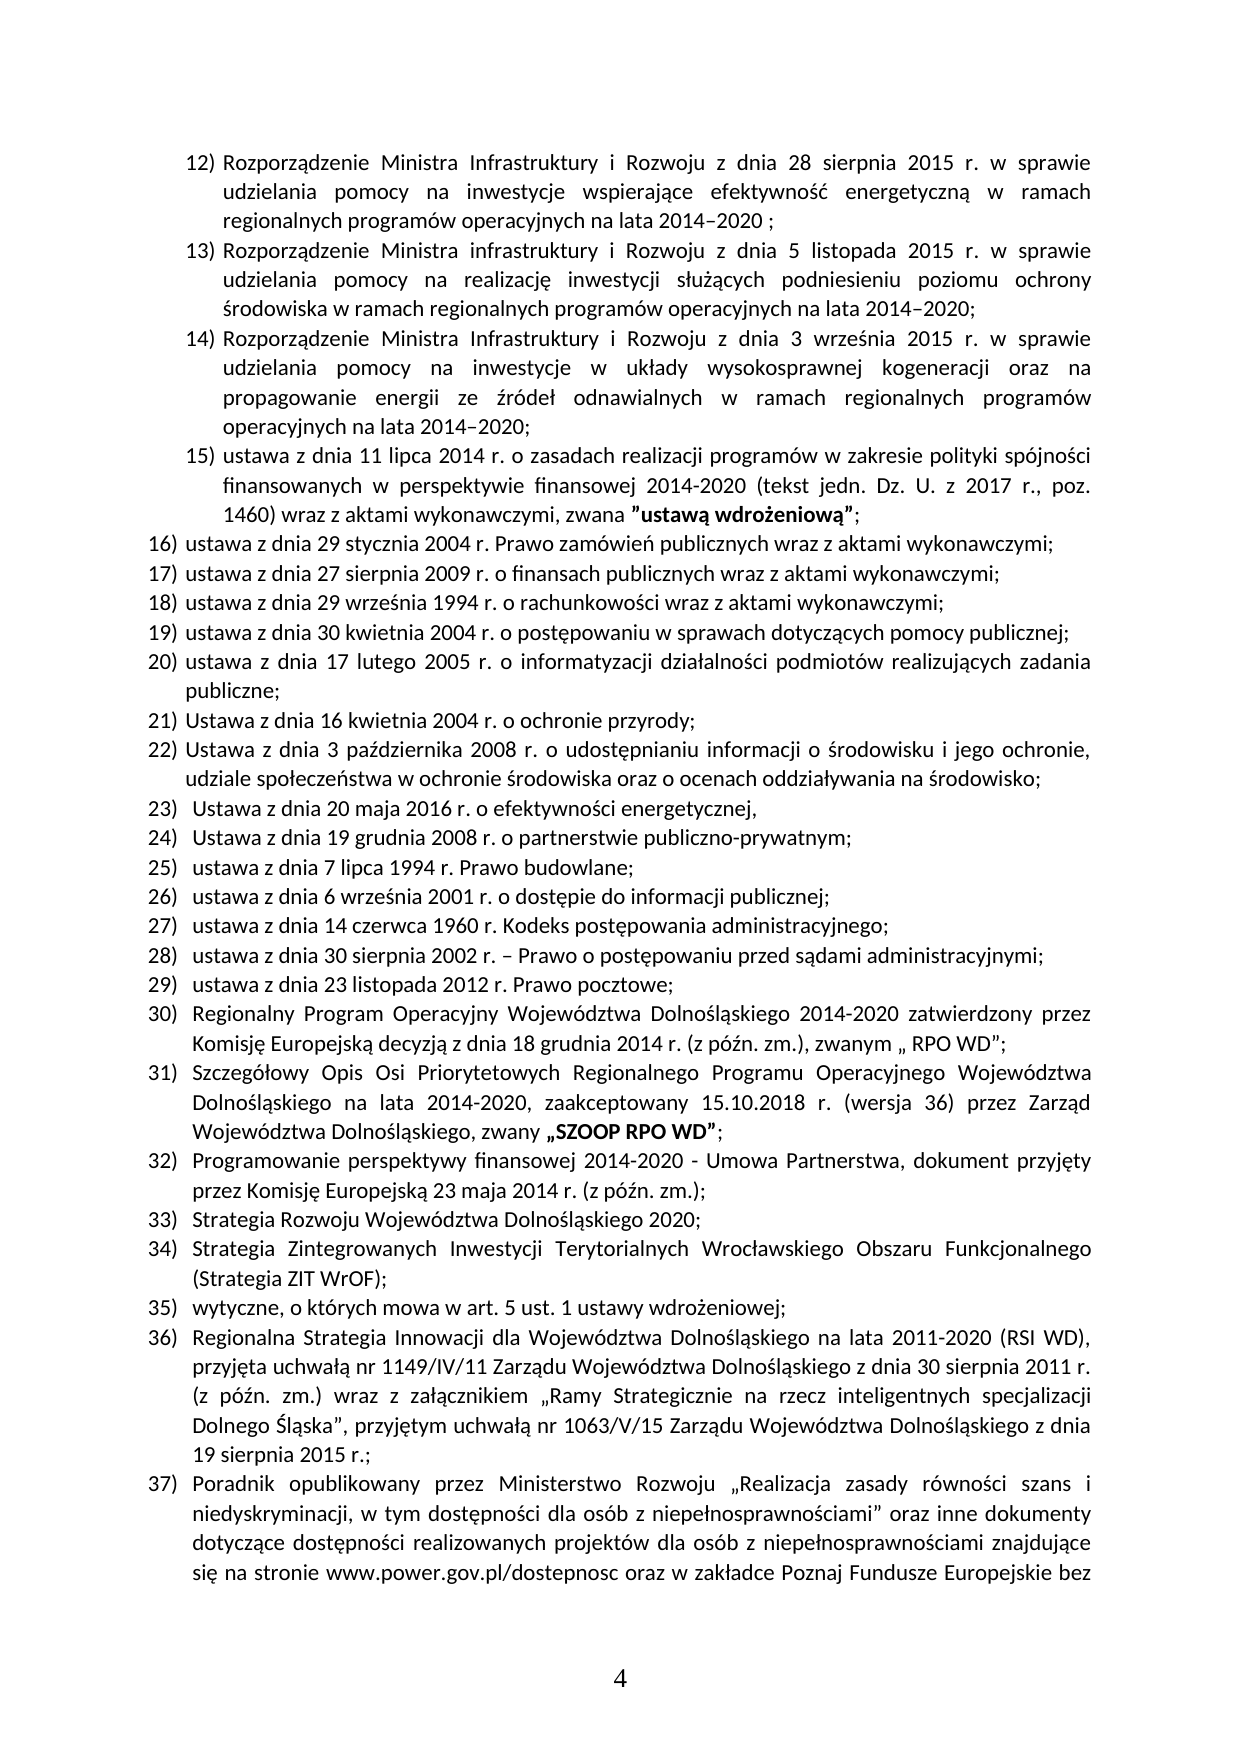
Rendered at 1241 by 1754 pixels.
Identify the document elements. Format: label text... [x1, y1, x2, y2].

list Programowanie perspektywy finansowej 2014-2020 - Umowa Partnerstwa, dokument przyjęty przez Komisję Europejską 23 maja 2014 r. (z późn. zm.); [148, 1146, 1093, 1204]
list ustawa z dnia 29 września 1994 r. o rachunkowości wraz z aktami wykonawczymi; [148, 588, 1093, 616]
list ustawa z dnia 7 lipca 1994 r. Prawo budowlane; [148, 853, 1093, 881]
list Strategia Zintegrowanych Inwestycji Terytorialnych Wrocławskiego Obszaru Funkcjonalnego (Strategia ZIT WrOF); [148, 1234, 1093, 1292]
list ustawa z dnia 29 stycznia 2004 r. Prawo zamówień publicznych wraz z aktami wykonawczymi; [148, 529, 1093, 557]
list Ustawa z dnia 16 kwietnia 2004 r. o ochronie przyrody; [148, 706, 1093, 734]
list Rozporządzenie Ministra Infrastruktury i Rozwoju z dnia 28 sierpnia 2015 r. w sprawie udzielania pomocy na inwestycje wspierające efektywność energetyczną w ramach regionalnych programów operacyjnych na lata 2014–2020 ; [185, 148, 1093, 234]
list Ustawa z dnia 3 października 2008 r. o udostępnianiu informacji o środowisku i jego ochronie, udziale społeczeństwa w ochronie środowiska oraz o ocenach oddziaływania na środowisko; [148, 735, 1093, 792]
list ustawa z dnia 17 lutego 2005 r. o informatyzacji działalności podmiotów realizujących zadania publiczne; [148, 647, 1093, 704]
list wytyczne, o których mowa w art. 5 ust. 1 ustawy wdrożeniowej; [148, 1293, 1093, 1321]
list Regionalny Program Operacyjny Województwa Dolnośląskiego 2014-2020 zatwierdzony przez Komisję Europejską decyzją z dnia 18 grudnia 2014 r. (z późn. zm.), zwanym „ RPO WD”; [148, 999, 1093, 1057]
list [148, 1469, 1093, 1586]
list Regionalna Strategia Innowacji dla Województwa Dolnośląskiego na lata 2011-2020 (RSI WD), przyjęta uchwałą nr 1149/IV/11 Zarządu Województwa Dolnośląskiego z dnia 30 sierpnia 2011 r. (z późn. zm.) wraz z załącznikiem „Ramy Strategicznie na rzecz inteligentnych specjalizacji Dolnego Śląska”, przyjętym uchwałą nr 1063/V/15 Zarządu Województwa Dolnośląskiego z dnia 19 sierpnia 2015 r.; [148, 1323, 1093, 1468]
list ustawa z dnia 30 kwietnia 2004 r. o postępowaniu w sprawach dotyczących pomocy publicznej; [148, 618, 1093, 646]
list ustawa z dnia 14 czerwca 1960 r. Kodeks postępowania administracyjnego; [148, 911, 1093, 939]
list Ustawa z dnia 19 grudnia 2008 r. o partnerstwie publiczno-prywatnym; [148, 823, 1093, 851]
list Szczegółowy Opis Osi Priorytetowych Regionalnego Programu Operacyjnego Województwa Dolnośląskiego na lata 2014-2020, zaakceptowany 15.10.2018 r. (wersja 36) przez Zarząd Województwa Dolnośląskiego, zwany „SZOOP RPO WD”; [148, 1058, 1093, 1145]
list Rozporządzenie Ministra Infrastruktury i Rozwoju z dnia 3 września 2015 r. w sprawie udzielania pomocy na inwestycje w układy wysokosprawnej kogeneracji oraz na propagowanie energii ze źródeł odnawialnych w ramach regionalnych programów operacyjnych na lata 2014–2020; [185, 324, 1093, 440]
list ustawa z dnia 6 września 2001 r. o dostępie do informacji publicznej; [148, 882, 1093, 910]
list ustawa z dnia 27 sierpnia 2009 r. o finansach publicznych wraz z aktami wykonawczymi; [148, 559, 1093, 587]
list Strategia Rozwoju Województwa Dolnośląskiego 2020; [148, 1205, 1093, 1233]
list Rozporządzenie Ministra infrastruktury i Rozwoju z dnia 5 listopada 2015 r. w sprawie udzielania pomocy na realizację inwestycji służących podniesieniu poziomu ochrony środowiska w ramach regionalnych programów operacyjnych na lata 2014–2020; [185, 236, 1093, 322]
list Ustawa z dnia 20 maja 2016 r. o efektywności energetycznej, [148, 794, 1093, 822]
list ustawa z dnia 23 listopada 2012 r. Prawo pocztowe; [148, 970, 1093, 998]
list ustawa z dnia 30 sierpnia 2002 r. – Prawo o postępowaniu przed sądami administracyjnymi; [148, 941, 1093, 969]
list ustawa z dnia 11 lipca 2014 r. o zasadach realizacji programów w zakresie polityki spójności finansowanych w perspektywie finansowej 2014-2020 (tekst jedn. Dz. U. z 2017 r., poz. 1460) wraz z aktami wykonawczymi, zwana ”ustawą wdrożeniową”; [185, 441, 1093, 528]
